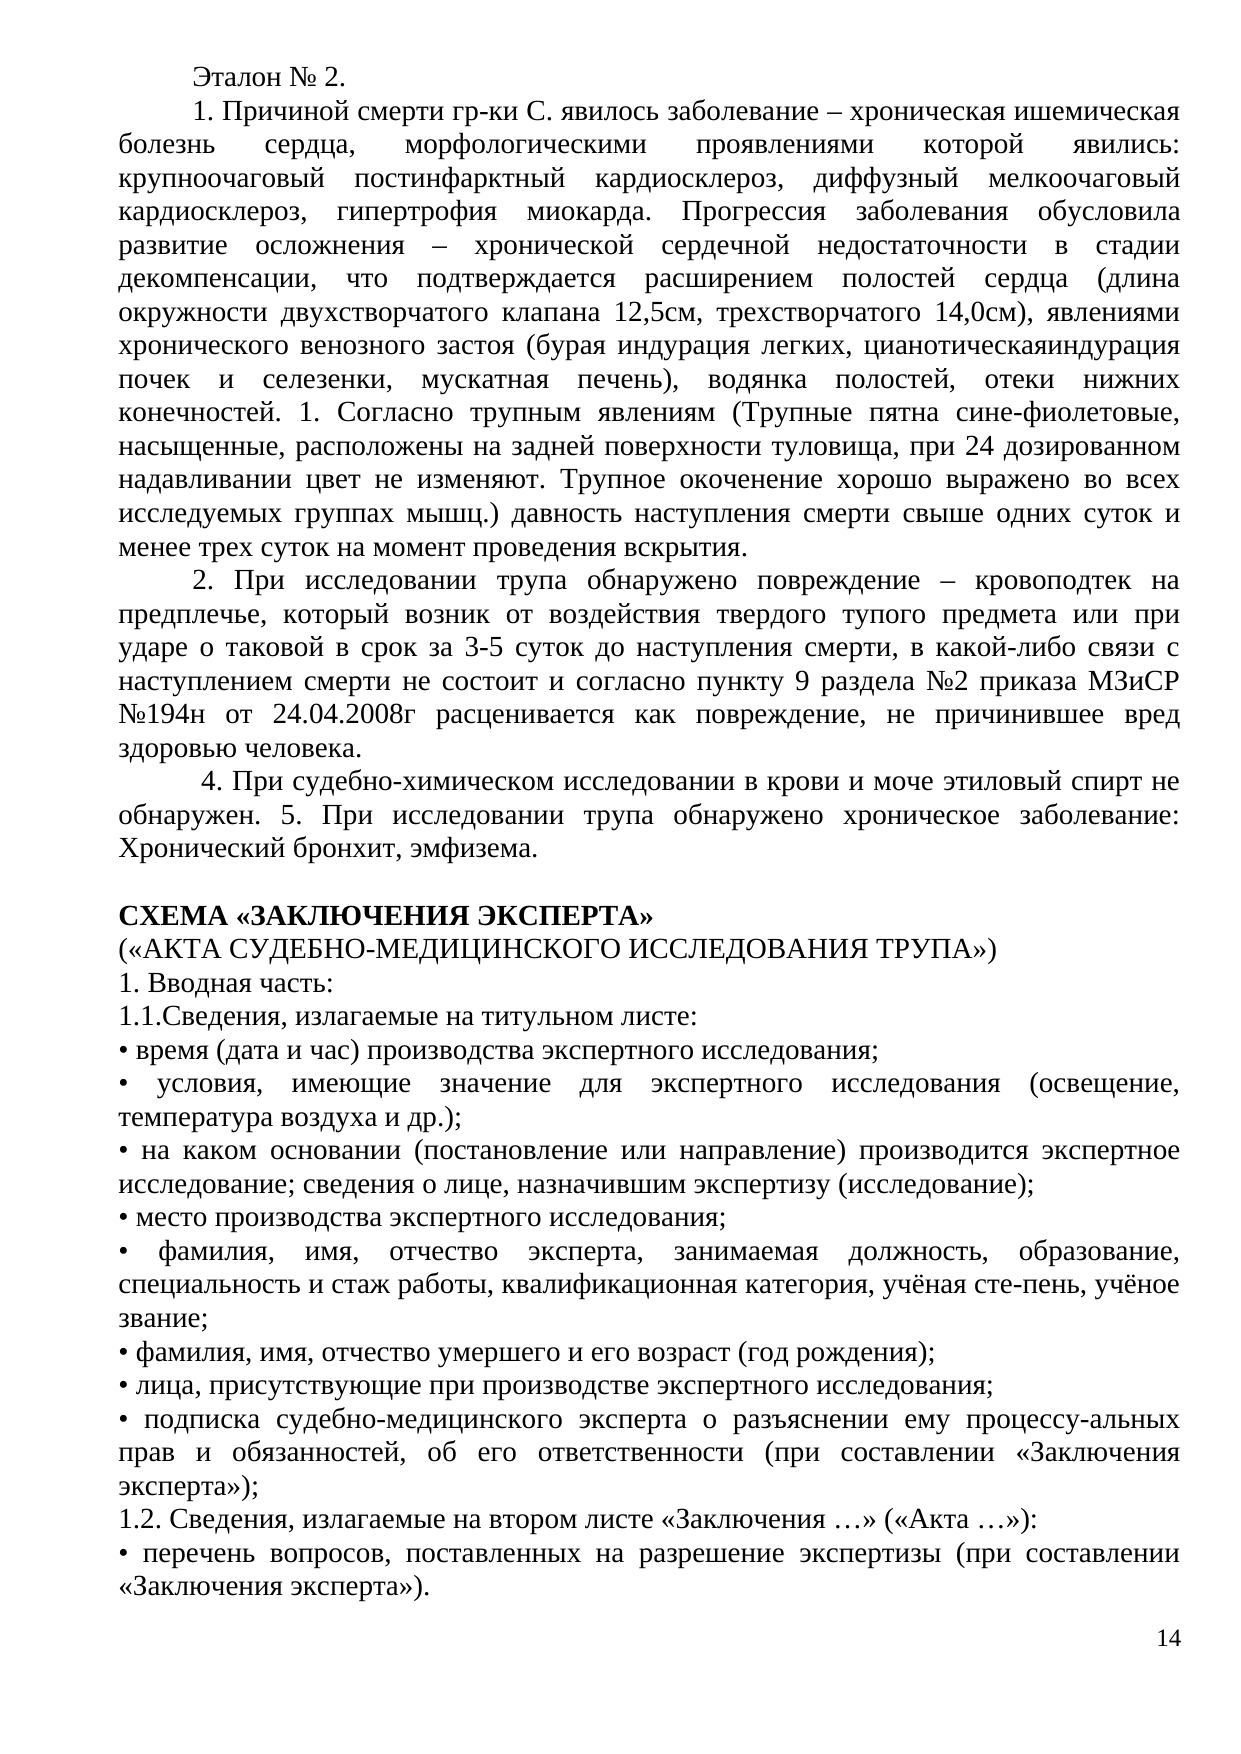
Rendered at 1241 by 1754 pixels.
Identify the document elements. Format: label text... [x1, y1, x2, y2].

text 4. При судебно-химическом исследовании в крови и моче этиловый спирт не обнаружен. 5. При исследовании трупа обнаружено хроническое заболевание: Хронический бронхит, эмфизема. [118, 763, 1181, 864]
text • фамилия, имя, отчество эксперта, занимаемая должность, образование, специальность и стаж работы, квалификационная категория, учёная сте-пень, учёное звание; [118, 1233, 1181, 1334]
text 2. При исследовании трупа обнаружено повреждение – кровоподтек на предплечье, который возник от воздействия твердого тупого предмета или при ударе о таковой в срок за 3-5 суток до наступления смерти, в какой-либо связи с наступлением смерти не состоит и согласно пункту 9 раздела №2 приказа МЗиСР №194н от 24.04.2008г расценивается как повреждение, не причинившее вред здоровью человека. [118, 562, 1181, 763]
text • время (дата и час) производства экспертного исследования; [118, 1032, 1181, 1065]
text 1.1.Сведения, излагаемые на титульном листе: [118, 998, 1181, 1032]
text Эталон № 2. [118, 59, 1181, 93]
text («АКТА СУДЕБНО-МЕДИЦИНСКОГО ИССЛЕДОВАНИЯ ТРУПА») [118, 931, 1181, 965]
text • перечень вопросов, поставленных на разрешение экспертизы (при составлении «Заключения эксперта»). [118, 1535, 1181, 1602]
text 1.2. Сведения, излагаемые на втором листе «Заключения …» («Акта …»): [118, 1501, 1181, 1535]
text • место производства экспертного исследования; [118, 1199, 1181, 1233]
text • на каком основании (постановление или направление) производится экспертное исследование; сведения о лице, назначившим экспертизу (исследование); [118, 1132, 1181, 1199]
text • фамилия, имя, отчество умершего и его возраст (год рождения); [118, 1334, 1181, 1367]
text • условия, имеющие значение для экспертного исследования (освещение, температура воздуха и др.); [118, 1065, 1181, 1132]
text • подписка судебно-медицинского эксперта о разъяснении ему процессу-альных прав и обязанностей, об его ответственности (при составлении «Заключения эксперта»); [118, 1401, 1181, 1501]
text СХЕМА «ЗАКЛЮЧЕНИЯ ЭКСПЕРТА» [118, 898, 1181, 931]
text 1. Вводная часть: [118, 965, 1181, 998]
text • лица, присутствующие при производстве экспертного исследования; [118, 1367, 1181, 1401]
text 1. Причиной смерти гр-ки С. явилось заболевание – хроническая ишемическая болезнь сердца, морфологическими проявлениями которой явились: крупноочаговый постинфарктный кардиосклероз, диффузный мелкоочаговый кардиосклероз, гипертрофия миокарда. Прогрессия заболевания обусловила развитие осложнения – хронической сердечной недостаточности в стадии декомпенсации, что подтверждается расширением полостей сердца (длина окружности двухстворчатого клапана 12,5см, трехстворчатого 14,0см), явлениями хронического венозного застоя (бурая индурация легких, цианотическаяиндурация почек и селезенки, мускатная печень), водянка полостей, отеки нижних конечностей. 1. Согласно трупным явлениям (Трупные пятна сине-фиолетовые, насыщенные, расположены на задней поверхности туловища, при 24 дозированном надавливании цвет не изменяют. Трупное окоченение хорошо выражено во всех исследуемых группах мышц.) давность наступления смерти свыше одних суток и менее трех суток на момент проведения вскрытия. [118, 93, 1181, 562]
